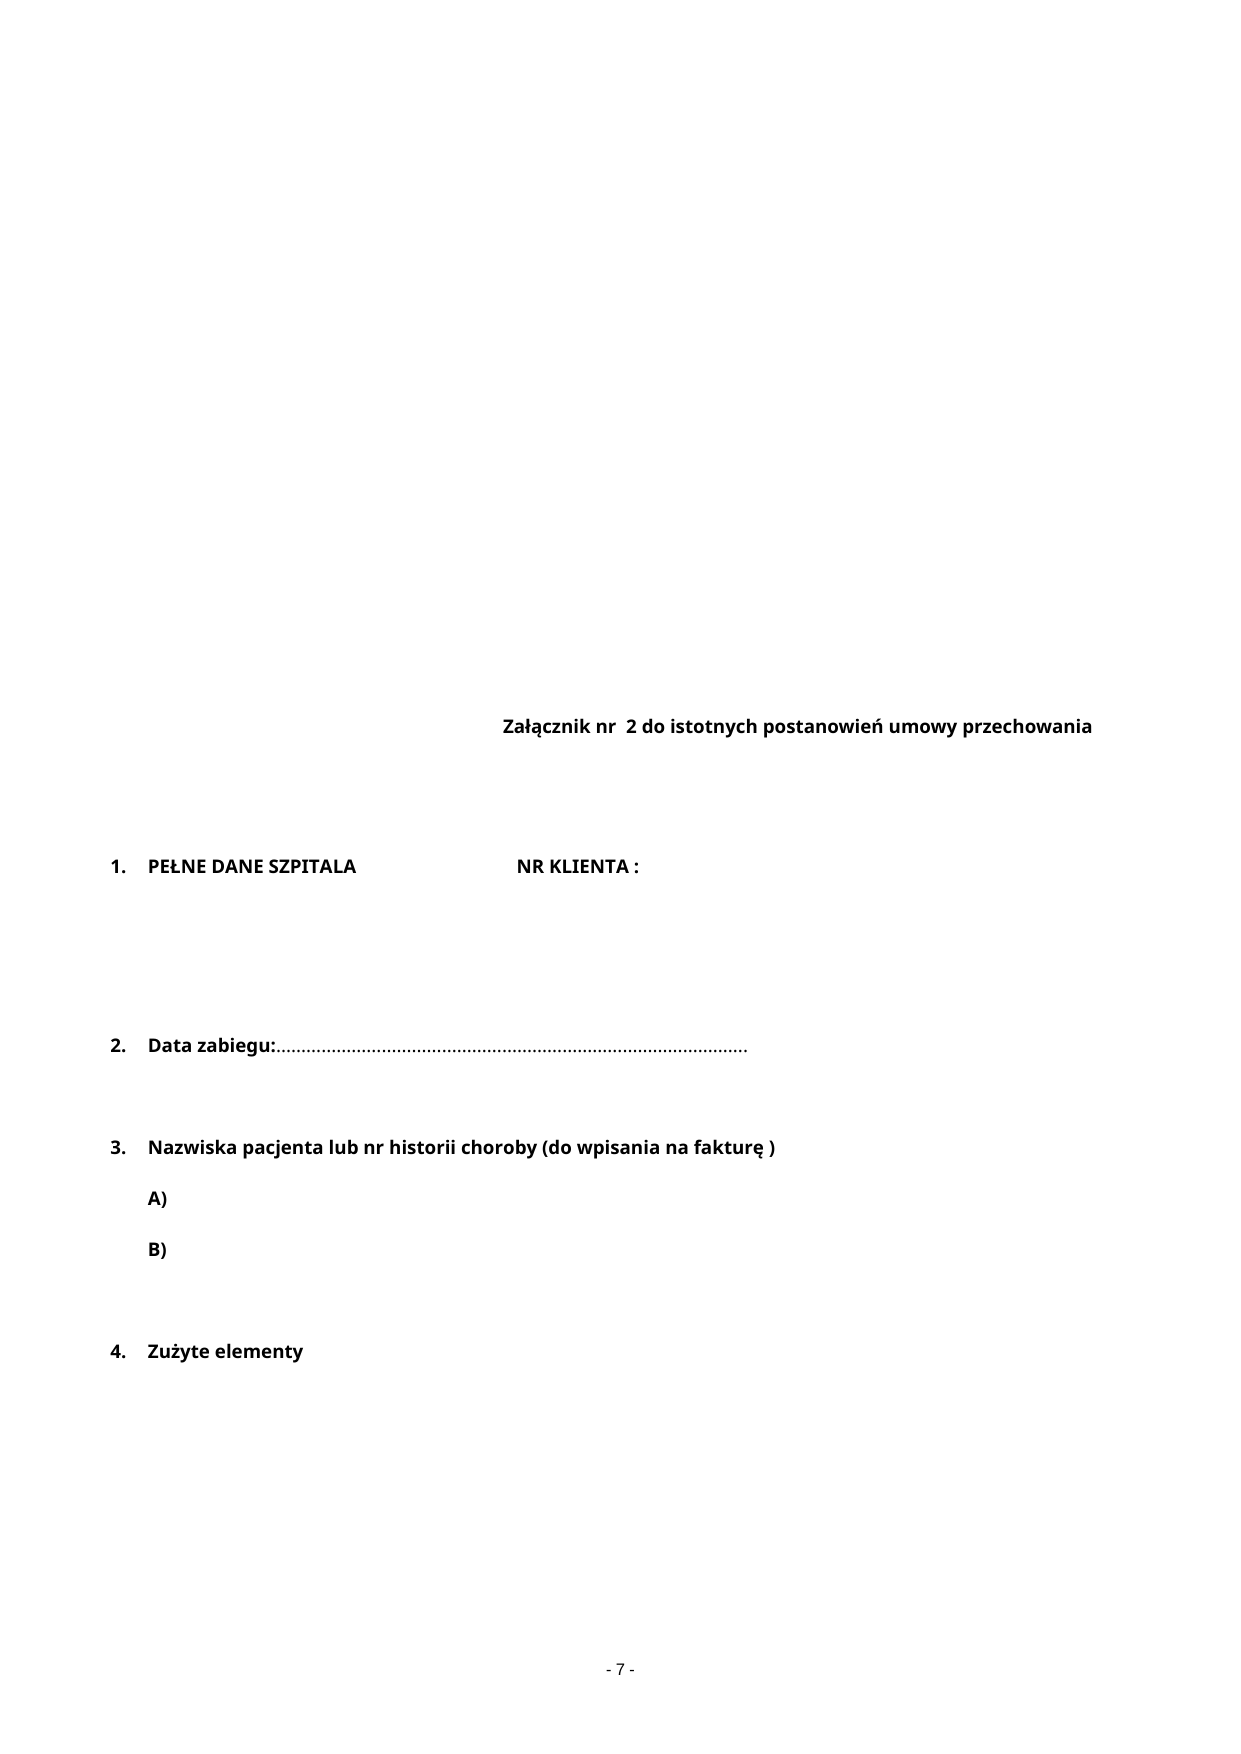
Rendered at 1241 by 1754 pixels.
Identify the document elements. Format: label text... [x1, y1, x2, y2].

list Nazwiska pacjenta lub nr historii choroby (do wpisania na fakturę ) [110, 1134, 1093, 1160]
list Zużyte elementy [110, 1338, 1093, 1364]
text B) [148, 1236, 1093, 1262]
list Załącznik nr 2 do istotnych postanowień umowy przechowania [148, 713, 1093, 738]
text A) [148, 1185, 1093, 1211]
list PEŁNE DANE SZPITALA NR KLIENTA : [110, 853, 1093, 879]
list Data zabiegu:.............................................................................................. [110, 1032, 1093, 1058]
